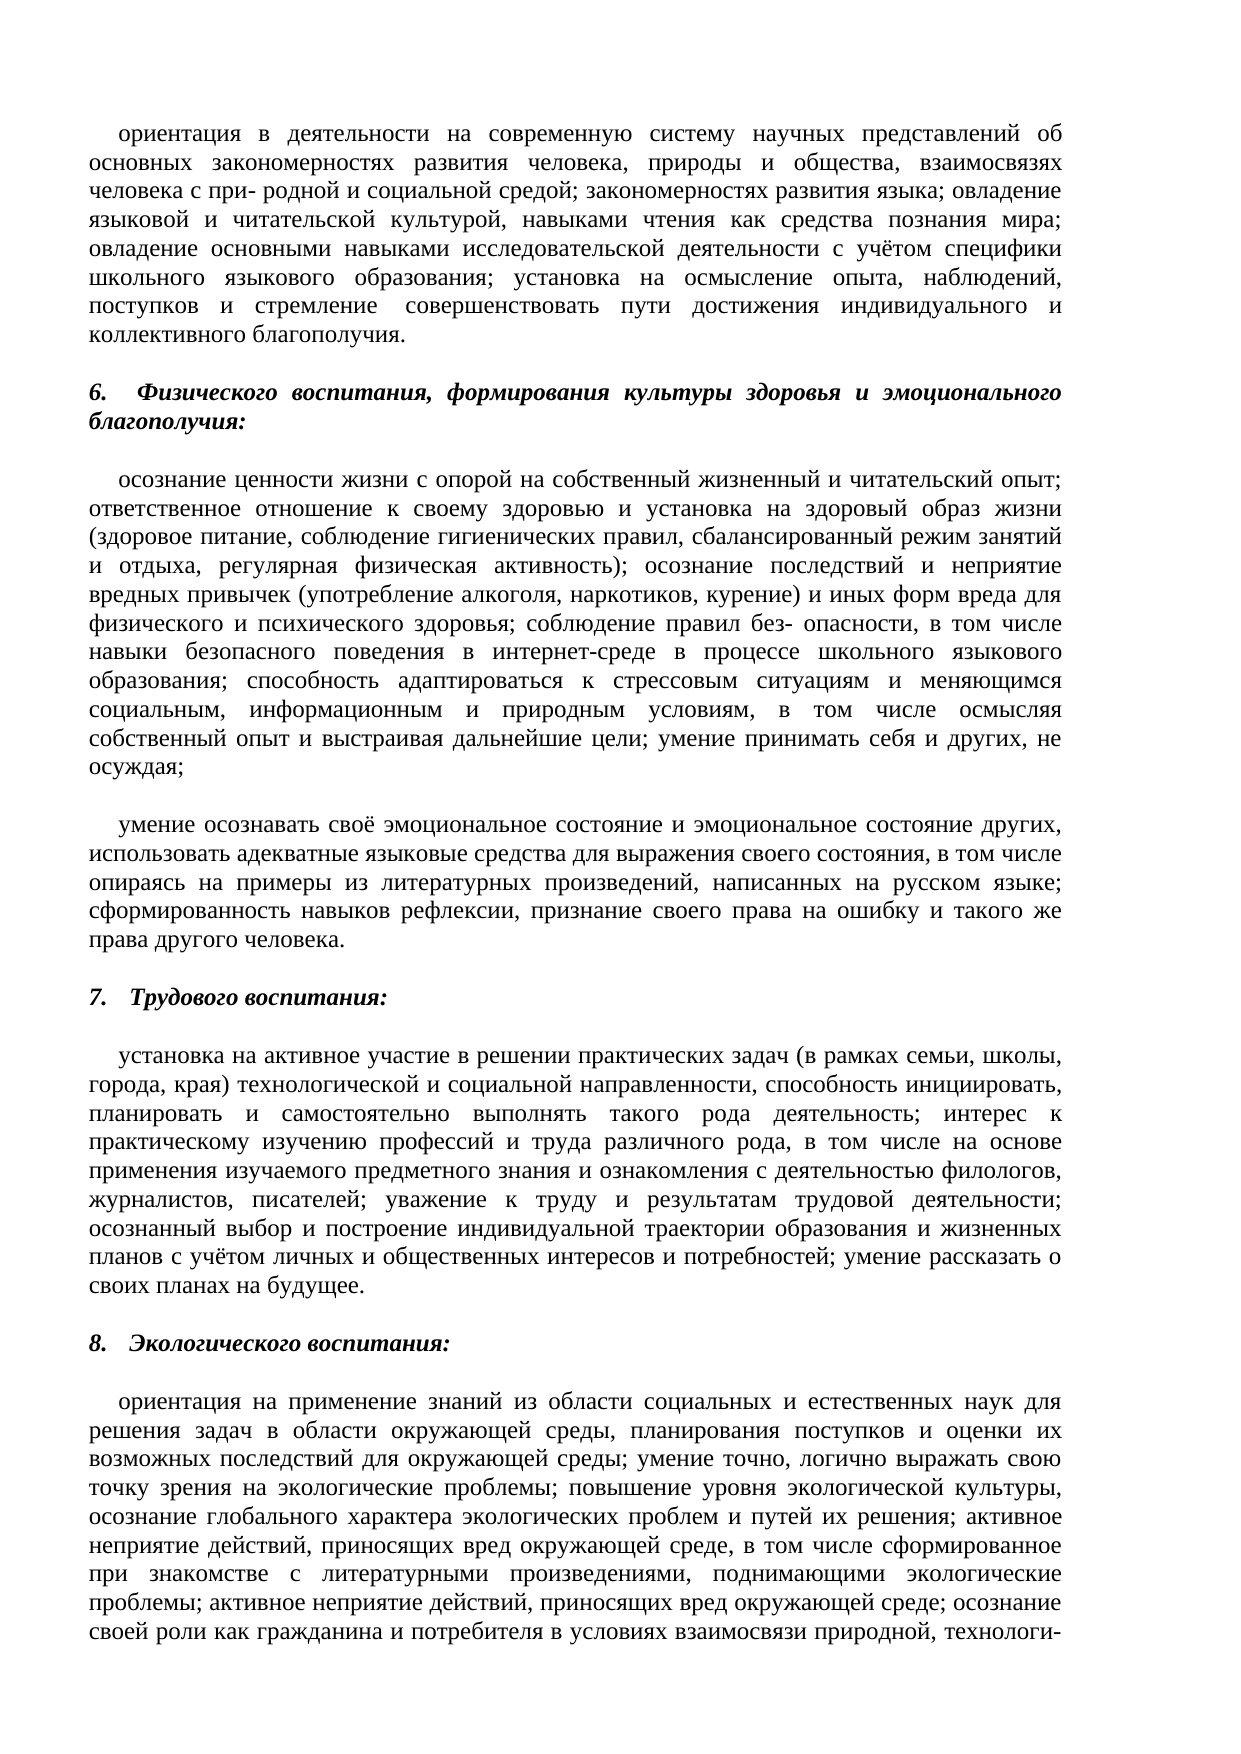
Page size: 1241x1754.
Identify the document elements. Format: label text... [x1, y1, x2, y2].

text умение осознавать своё эмоциональное состояние и эмоциональное состояние других, использовать адекватные языковые средства для выражения своего состояния, в том числе опираясь на примеры из литературных произведений, написанных на русском языке; сформированность навыков рефлексии, признание своего права на ошибку и такого же права другого человека. [88, 809, 1063, 953]
text 6. Физического воспитания, формирования культуры здоровья и эмоционального благополучия: [88, 377, 1063, 435]
text 7. Трудового воспитания: [88, 982, 1063, 1011]
text ориентация в деятельности на современную систему научных представлений об основных закономерностях развития человека, природы и общества, взаимосвязях человека с при- родной и социальной средой; закономерностях развития языка; овладение языковой и читательской культурой, навыками чтения как средства познания мира; овладение основными навыками исследовательской деятельности с учётом специфики школьного языкового образования; установка на осмысление опыта, наблюдений, поступков и стремление совершенствовать пути достижения индивидуального и коллективного благополучия. [88, 118, 1063, 348]
text осознание ценности жизни с опорой на собственный жизненный и читательский опыт; ответственное отношение к своему здоровью и установка на здоровый образ жизни (здоровое питание, соблюдение гигиенических правил, сбалансированный режим занятий и отдыха, регулярная физическая активность); осознание последствий и неприятие вредных привычек (употребление алкоголя, наркотиков, курение) и иных форм вреда для физического и психического здоровья; соблюдение правил без- опасности, в том числе навыки безопасного поведения в интернет-среде в процессе школьного языкового образования; способность адаптироваться к стрессовым ситуациям и меняющимся социальным, информационным и природным условиям, в том числе осмысляя собственный опыт и выстраивая дальнейшие цели; умение принимать себя и других, не осуждая; [88, 464, 1063, 780]
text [88, 1386, 1063, 1645]
text 8. Экологического воспитания: [88, 1328, 1063, 1357]
text установка на активное участие в решении практических задач (в рамках семьи, школы, города, края) технологической и социальной направленности, способность инициировать, планировать и самостоятельно выполнять такого рода деятельность; интерес к практическому изучению профессий и труда различного рода, в том числе на основе применения изучаемого предметного знания и ознакомления с деятельностью филологов, журналистов, писателей; уважение к труду и результатам трудовой деятельности; осознанный выбор и построение индивидуальной траектории образования и жизненных планов с учётом личных и общественных интересов и потребностей; умение рассказать о своих планах на будущее. [88, 1040, 1063, 1299]
